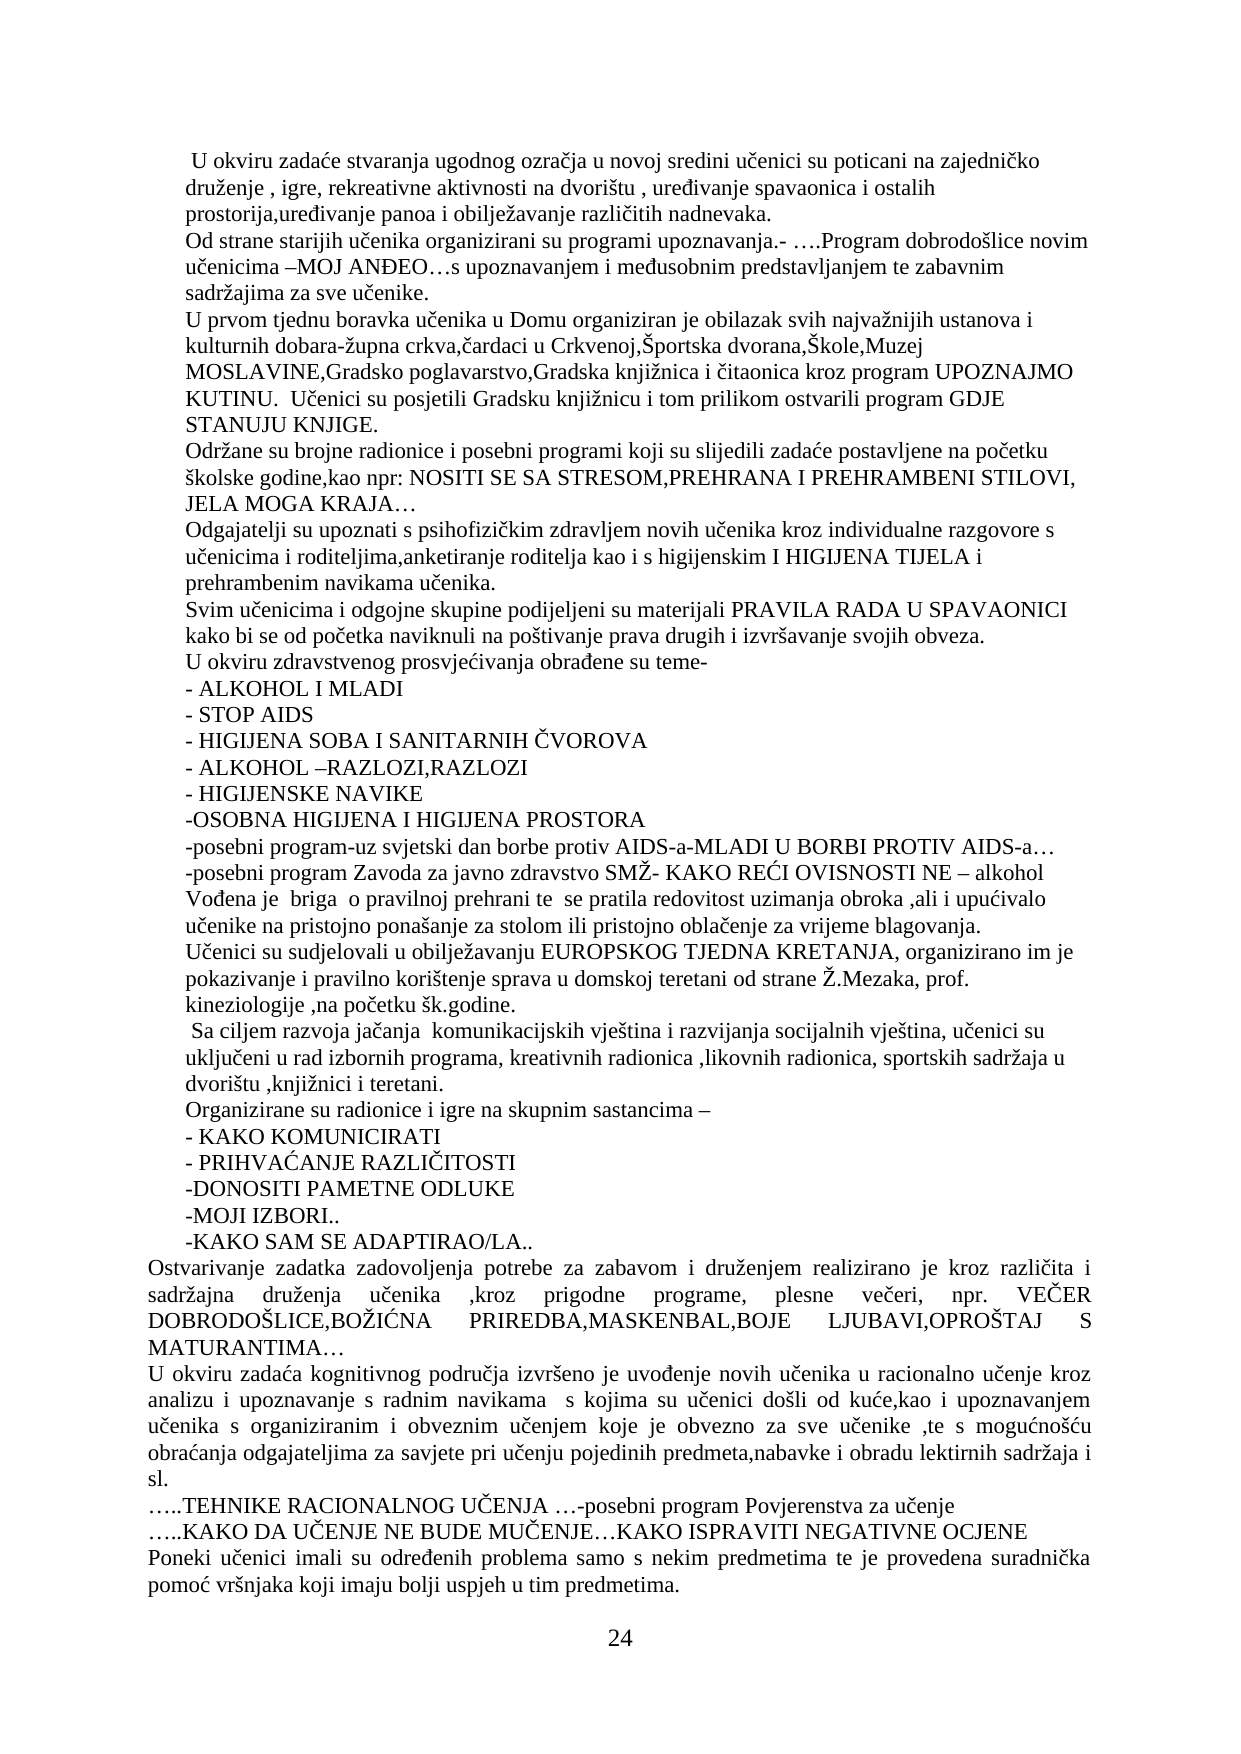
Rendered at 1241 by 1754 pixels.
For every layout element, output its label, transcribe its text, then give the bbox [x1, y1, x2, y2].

text - ALKOHOL –RAZLOZI,RAZLOZI [185, 754, 1093, 780]
text -posebni program-uz svjetski dan borbe protiv AIDS-a-MLADI U BORBI PROTIV AIDS-a… [185, 833, 1093, 859]
text - HIGIJENA SOBA I SANITARNIH ČVOROVA [185, 727, 1093, 754]
text Ostvarivanje zadatka zadovoljenja potrebe za zabavom i druženjem realizirano je kroz različita i sadržajna druženja učenika ,kroz prigodne programe, plesne večeri, npr. VEČER DOBRODOŠLICE,BOŽIĆNA PRIREDBA,MASKENBAL,BOJE LJUBAVI,OPROŠTAJ S MATURANTIMA… [148, 1254, 1093, 1360]
text - ALKOHOL I MLADI [185, 675, 1093, 701]
text -MOJI IZBORI.. [185, 1202, 1093, 1228]
text Sa ciljem razvoja jačanja komunikacijskih vještina i razvijanja socijalnih vještina, učenici su uključeni u rad izbornih programa, kreativnih radionica ,likovnih radionica, sportskih sadržaja u dvorištu ,knjižnici i teretani. [185, 1017, 1093, 1096]
text U prvom tjednu boravka učenika u Domu organiziran je obilazak svih najvažnijih ustanova i kulturnih dobara-župna crkva,čardaci u Crkvenoj,Športska dvorana,Škole,Muzej MOSLAVINE,Gradsko poglavarstvo,Gradska knjižnica i čitaonica kroz program UPOZNAJMO KUTINU. Učenici su posjetili Gradsku knjižnicu i tom prilikom ostvarili program GDJE STANUJU KNJIGE. [185, 306, 1093, 437]
text -posebni program Zavoda za javno zdravstvo SMŽ- KAKO REĆI OVISNOSTI NE – alkohol [185, 859, 1093, 886]
text …..TEHNIKE RACIONALNOG UČENJA …-posebni program Povjerenstva za učenje [148, 1492, 1093, 1518]
text Odgajatelji su upoznati s psihofizičkim zdravljem novih učenika kroz individualne razgovore s učenicima i roditeljima,anketiranje roditelja kao i s higijenskim I HIGIJENA TIJELA i prehrambenim navikama učenika. [185, 517, 1093, 596]
text Svim učenicima i odgojne skupine podijeljeni su materijali PRAVILA RADA U SPAVAONICI kako bi se od početka naviknuli na poštivanje prava drugih i izvršavanje svojih obveza. [185, 596, 1093, 648]
text - PRIHVAĆANJE RAZLIČITOSTI [185, 1149, 1093, 1175]
text …..KAKO DA UČENJE NE BUDE MUČENJE…KAKO ISPRAVITI NEGATIVNE OCJENE [148, 1518, 1093, 1544]
text Održane su brojne radionice i posebni programi koji su slijedili zadaće postavljene na početku školske godine,kao npr: NOSITI SE SA STRESOM,PREHRANA I PREHRAMBENI STILOVI, JELA MOGA KRAJA… [185, 437, 1093, 517]
text U okviru zadaće stvaranja ugodnog ozračja u novoj sredini učenici su poticani na zajedničko druženje , igre, rekreativne aktivnosti na dvorištu , uređivanje spavaonica i ostalih prostorija,uređivanje panoa i obilježavanje različitih nadnevaka. [185, 148, 1093, 227]
text - KAKO KOMUNICIRATI [185, 1123, 1093, 1149]
text Poneki učenici imali su određenih problema samo s nekim predmetima te je provedena suradnička pomoć vršnjaka koji imaju bolji uspjeh u tim predmetima. [148, 1544, 1093, 1597]
text - STOP AIDS [185, 701, 1093, 727]
text Organizirane su radionice i igre na skupnim sastancima – [185, 1096, 1093, 1123]
text Vođena je briga o pravilnoj prehrani te se pratila redovitost uzimanja obroka ,ali i upućivalo učenike na pristojno ponašanje za stolom ili pristojno oblačenje za vrijeme blagovanja. [185, 886, 1093, 938]
text Učenici su sudjelovali u obilježavanju EUROPSKOG TJEDNA KRETANJA, organizirano im je pokazivanje i pravilno korištenje sprava u domskoj teretani od strane Ž.Mezaka, prof. kineziologije ,na početku šk.godine. [185, 938, 1093, 1017]
text -DONOSITI PAMETNE ODLUKE [185, 1175, 1093, 1202]
text - HIGIJENSKE NAVIKE [185, 780, 1093, 806]
text -KAKO SAM SE ADAPTIRAO/LA.. [185, 1228, 1093, 1254]
text Od strane starijih učenika organizirani su programi upoznavanja.- ….Program dobrodošlice novim učenicima –MOJ ANĐEO…s upoznavanjem i međusobnim predstavljanjem te zabavnim sadržajima za sve učenike. [185, 227, 1093, 306]
text U okviru zadaća kognitivnog područja izvršeno je uvođenje novih učenika u racionalno učenje kroz analizu i upoznavanje s radnim navikama s kojima su učenici došli od kuće,kao i upoznavanjem učenika s organiziranim i obveznim učenjem koje je obvezno za sve učenike ,te s mogućnošću obraćanja odgajateljima za savjete pri učenju pojedinih predmeta,nabavke i obradu lektirnih sadržaja i sl. [148, 1360, 1093, 1492]
text U okviru zdravstvenog prosvjećivanja obrađene su teme- [185, 648, 1093, 675]
text -OSOBNA HIGIJENA I HIGIJENA PROSTORA [185, 806, 1093, 833]
